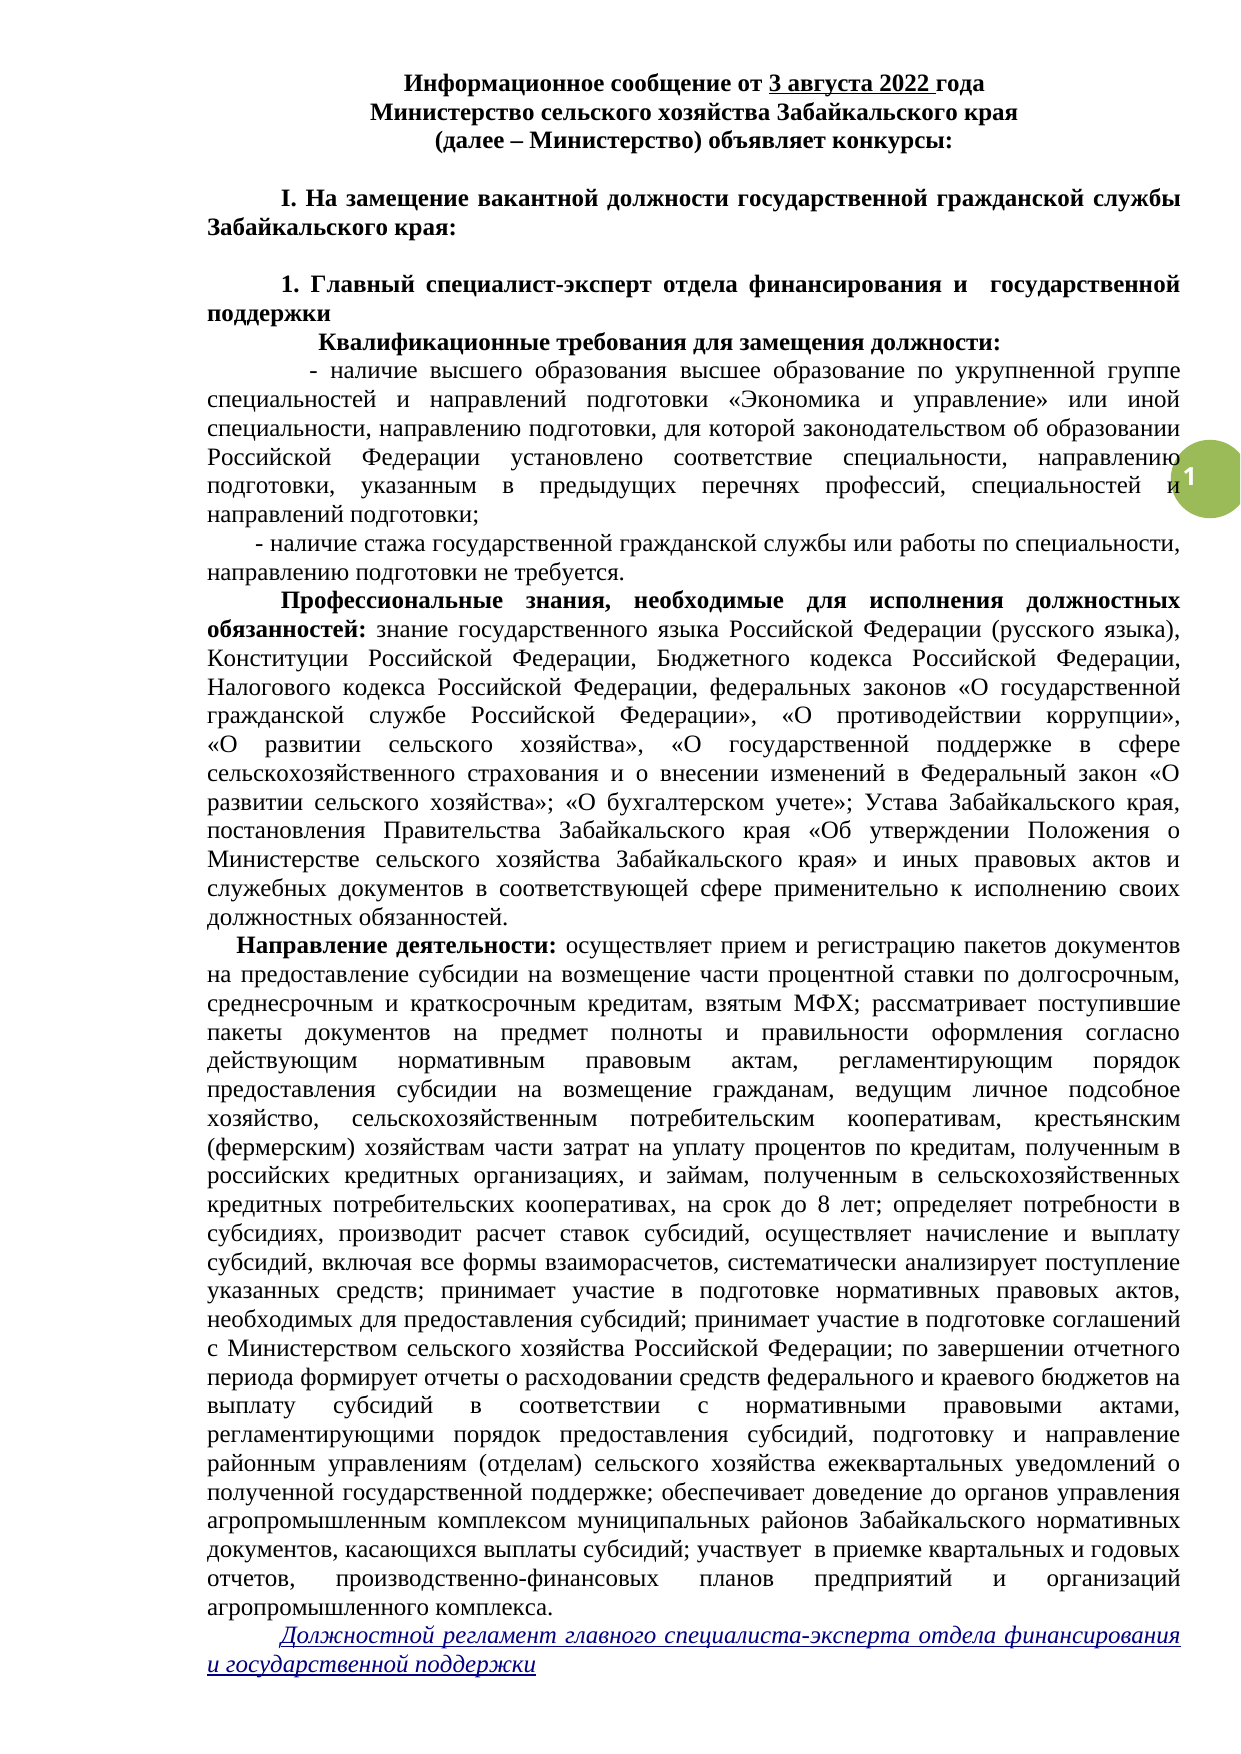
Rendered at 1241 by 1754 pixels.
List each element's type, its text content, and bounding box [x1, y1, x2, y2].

text Информационное сообщение от 3 августа 2022 года [207, 68, 1181, 97]
text (далее – Министерство) объявляет конкурсы: [207, 126, 1181, 154]
text - наличие стажа государственной гражданской службы или работы по специальности, направлению подготовки не требуется. [207, 528, 1181, 586]
text Министерство сельского хозяйства Забайкальского края [207, 97, 1181, 126]
text - наличие высшего образования высшее образование по укрупненной группе специальностей и направлений подготовки «Экономика и управление» или иной специальности, направлению подготовки, для которой законодательством об образовании Российской Федерации установлено соответствие специальности, направлению подготовки, указанным в предыдущих перечнях профессий, специальностей и направлений подготовки; [207, 356, 1181, 528]
text Квалификационные требования для замещения должности: [207, 327, 1181, 356]
text Направление деятельности: осуществляет прием и регистрацию пакетов документов на предоставление субсидии на возмещение части процентной ставки по долгосрочным, среднесрочным и краткосрочным кредитам, взятым МФХ; рассматривает поступившие пакеты документов на предмет полноты и правильности оформления согласно действующим нормативным правовым актам, регламентирующим порядок предоставления субсидии на возмещение гражданам, ведущим личное подсобное хозяйство, сельскохозяйственным потребительским кооперативам, крестьянским (фермерским) хозяйствам части затрат на уплату процентов по кредитам, полученным в российских кредитных организациях, и займам, полученным в сельскохозяйственных кредитных потребительских кооперативах, на срок до 8 лет; определяет потребности в субсидиях, производит расчет ставок субсидий, осуществляет начисление и выплату субсидий, включая все формы взаиморасчетов, систематически анализирует поступление указанных средств; принимает участие в подготовке нормативных правовых актов, необходимых для предоставления субсидий; принимает участие в подготовке соглашений с Министерством сельского хозяйства Российской Федерации; по завершении отчетного периода формирует отчеты о расходовании средств федерального и краевого бюджетов на выплату субсидий в соответствии с нормативными правовыми актами, регламентирующими порядок предоставления субсидий, подготовку и направление районным управлениям (отделам) сельского хозяйства ежеквартальных уведомлений о полученной государственной поддержке; обеспечивает доведение до органов управления агропромышленным комплексом муниципальных районов Забайкальского нормативных документов, касающихся выплаты субсидий; участвует в приемке квартальных и годовых отчетов, производственно-финансовых планов предприятий и организаций агропромышленного комплекса. [207, 931, 1181, 1621]
text 1. Главный специалист-эксперт отдела финансирования и государственной поддержки [207, 269, 1181, 327]
text Должностной регламент главного специалиста-эксперта отдела финансирования и государственной поддержки [207, 1621, 1181, 1678]
text I. На замещение вакантной должности государственной гражданской службы Забайкальского края: [207, 183, 1181, 241]
text Профессиональные знания, необходимые для исполнения должностных обязанностей: знание государственного языка Российской Федерации (русского языка), Конституции Российской Федерации, Бюджетного кодекса Российской Федерации, Налогового кодекса Российской Федерации, федеральных законов «О государственной гражданской службе Российской Федерации», «О противодействии коррупции», «О развитии сельского хозяйства», «О государственной поддержке в сфере сельскохозяйственного страхования и о внесении изменений в Федеральный закон «О развитии сельского хозяйства»; «О бухгалтерском учете»; Устава Забайкальского края, постановления Правительства Забайкальского края «Об утверждении Положения о Министерстве сельского хозяйства Забайкальского края» и иных правовых актов и служебных документов в соответствующей сфере применительно к исполнению своих должностных обязанностей. [207, 586, 1181, 931]
